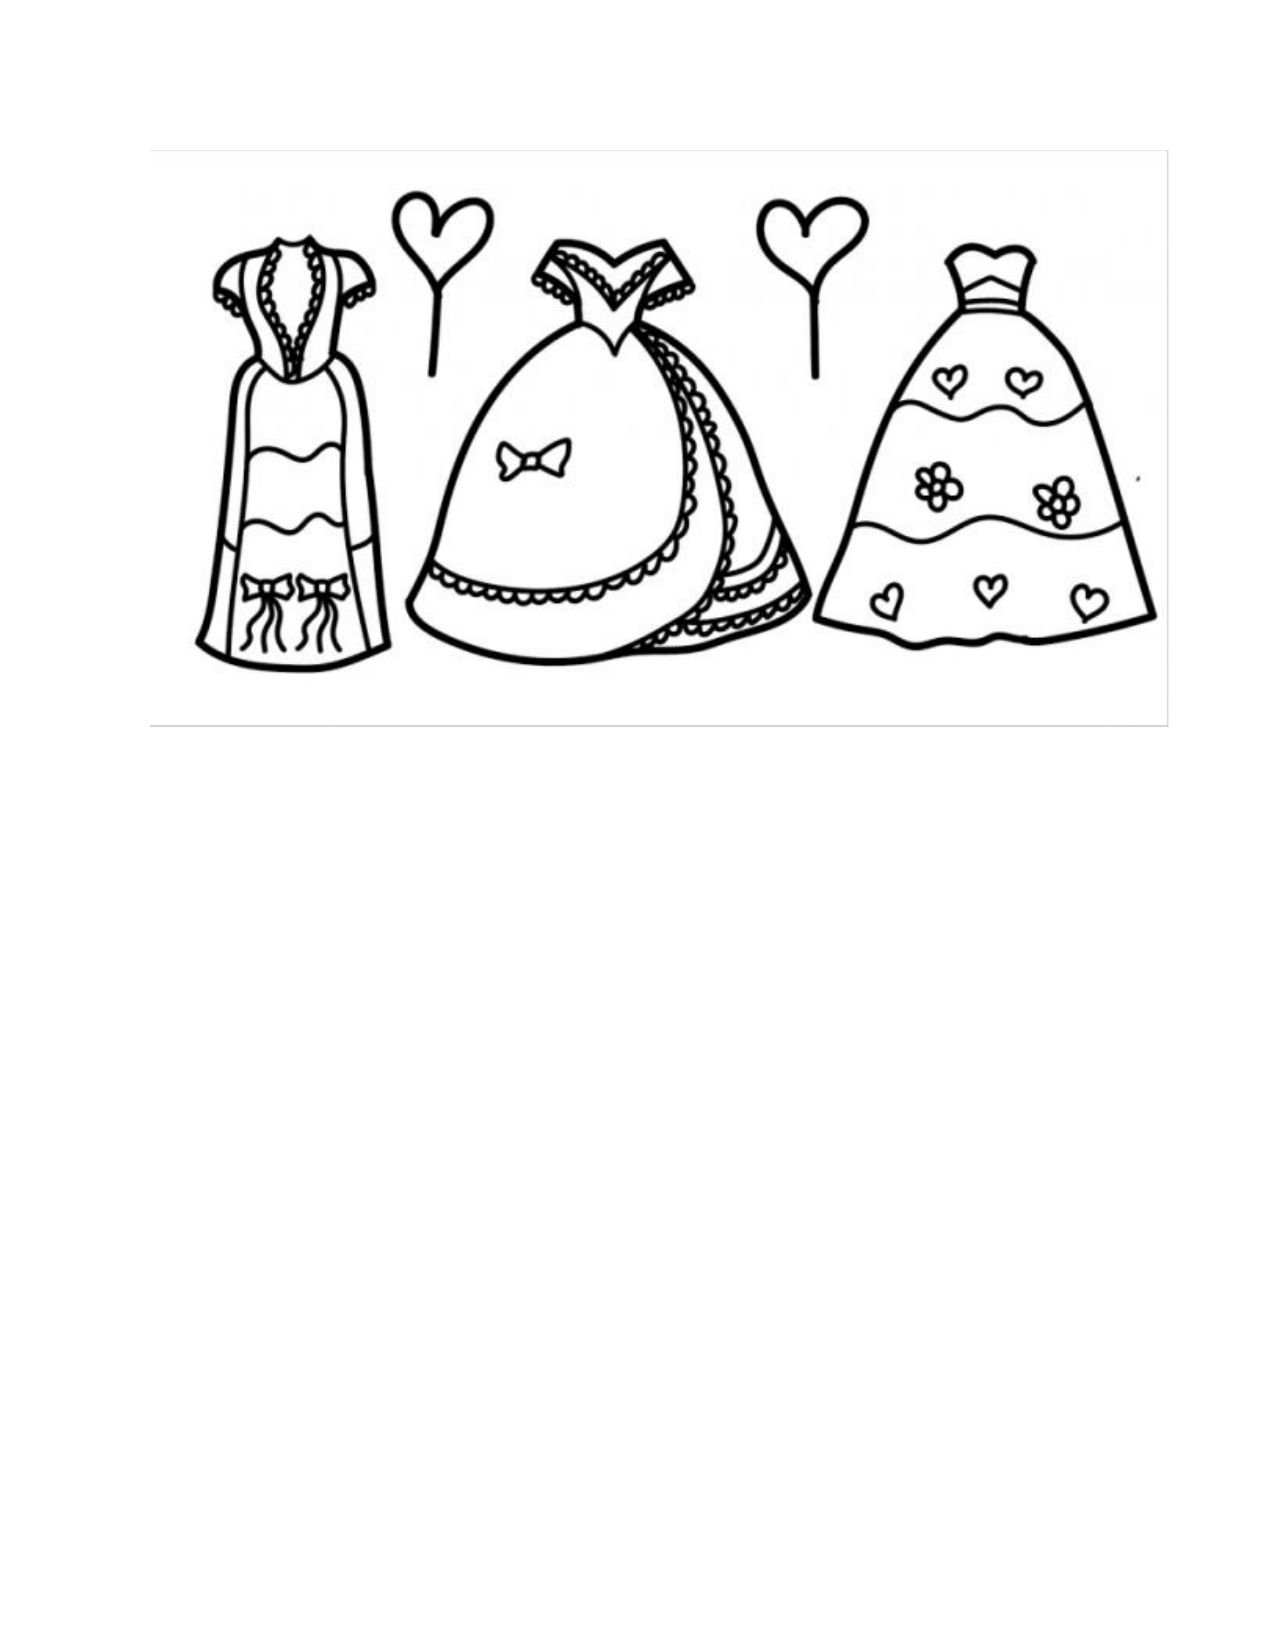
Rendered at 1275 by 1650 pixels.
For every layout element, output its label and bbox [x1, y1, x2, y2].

picture [150, 150, 1169, 727]
